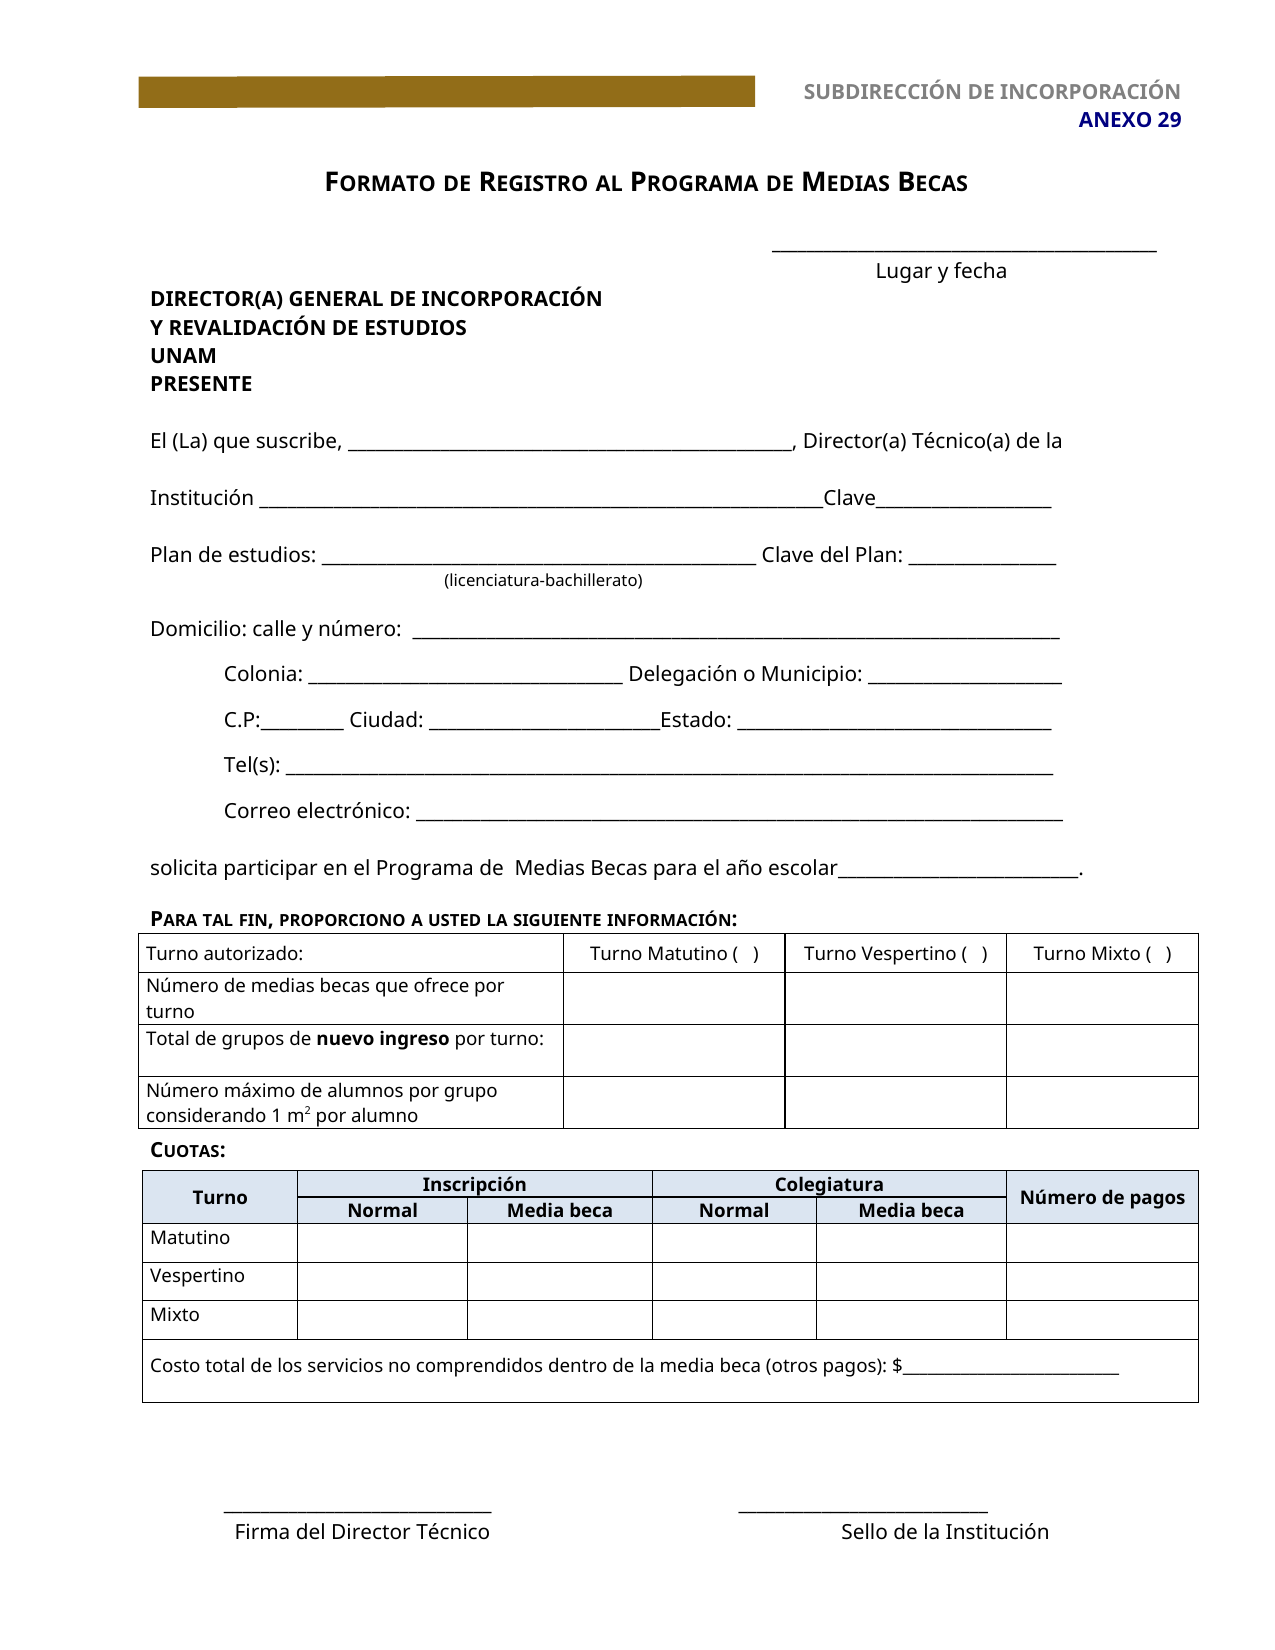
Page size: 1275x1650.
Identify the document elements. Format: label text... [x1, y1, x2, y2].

text C.P:_________ Ciudad: _________________________Estado: __________________________________ [150, 705, 1157, 733]
table_cell [817, 1263, 1006, 1300]
text Formato de Registro al Programa de Medias Becas [135, 162, 1157, 199]
subtitle SUBDIRECCIÓN DE INCORPORACIÓN [150, 77, 1157, 105]
table_cell [653, 1224, 816, 1262]
text El (La) que suscribe, ________________________________________________, Director(a) Técnico(a) de la [150, 426, 1157, 455]
table_cell [1007, 1301, 1198, 1339]
table_cell [298, 1263, 467, 1300]
text (licenciatura-bachillerato) [371, 569, 1157, 591]
text Institución _____________________________________________________________Clave___________________ [150, 483, 1157, 512]
text Correo electrónico: ______________________________________________________________________ [150, 796, 1157, 824]
table_header Turno Vespertino ( ) [786, 934, 1006, 972]
text _____________________________________________ [150, 227, 1157, 256]
text Para tal fin, proporciono a usted la siguiente información: [150, 904, 1157, 933]
text Y REVALIDACIÓN DE ESTUDIOS [150, 313, 1157, 341]
text ANEXO 29 [150, 105, 1181, 134]
table_header Número de pagos [1007, 1171, 1198, 1223]
text Firma del Director Técnico Sello de la Institución [223, 1517, 1157, 1545]
text Domicilio: calle y número: ______________________________________________________________________ [150, 614, 1157, 642]
table_cell [1007, 1263, 1198, 1300]
table_cell Normal [298, 1198, 467, 1223]
table_cell [817, 1224, 1006, 1262]
text Tel(s): ___________________________________________________________________________________ [150, 751, 1157, 779]
table_cell Vespertino [143, 1263, 297, 1300]
table_cell Normal [653, 1198, 816, 1223]
table_header Inscripción [298, 1171, 652, 1196]
table_header Turno Matutino ( ) [564, 934, 784, 972]
table_cell [786, 1025, 1006, 1076]
table_cell [817, 1301, 1006, 1339]
table_cell [1007, 1224, 1198, 1262]
text Lugar y fecha [666, 256, 1157, 284]
text _____________________________ ___________________________ [223, 1488, 1157, 1517]
table_cell [564, 973, 784, 1024]
table_cell Mixto [143, 1301, 297, 1339]
table_cell [1007, 1077, 1198, 1128]
table_cell Costo total de los servicios no comprendidos dentro de la media beca (otros pagos): $__________________________ [143, 1340, 1198, 1402]
text UNAM [150, 341, 1157, 369]
table_header Turno autorizado: [139, 934, 563, 972]
table_cell [786, 1077, 1006, 1128]
table_cell Número máximo de alumnos por grupo considerando 1 m2 por alumno [139, 1077, 563, 1128]
table_cell Total de grupos de nuevo ingreso por turno: [139, 1025, 563, 1076]
text solicita participar en el Programa de Medias Becas para el año escolar__________________________. [150, 853, 1157, 881]
table_cell Media beca [468, 1198, 652, 1223]
table_cell Matutino [143, 1224, 297, 1262]
text Colonia: __________________________________ Delegación o Municipio: _____________________ [150, 659, 1157, 688]
table_header Turno Mixto ( ) [1007, 934, 1198, 972]
table_cell [298, 1301, 467, 1339]
table_cell [1007, 1025, 1198, 1076]
table_cell [564, 1077, 784, 1128]
text DIRECTOR(A) GENERAL DE INCORPORACIÓN [150, 284, 1157, 313]
table_cell [468, 1263, 652, 1300]
table_header Colegiatura [653, 1171, 1006, 1196]
table_cell Media beca [817, 1198, 1006, 1223]
text Plan de estudios: _______________________________________________ Clave del Plan: ________________ [150, 540, 1157, 569]
table_cell [786, 973, 1006, 1024]
table_cell [468, 1301, 652, 1339]
table_cell [298, 1224, 467, 1262]
text Cuotas: [150, 1135, 1157, 1164]
table_cell [653, 1263, 816, 1300]
table_cell [653, 1301, 816, 1339]
table_cell [468, 1224, 652, 1262]
table_cell [1007, 973, 1198, 1024]
table_cell Número de medias becas que ofrece por turno [139, 973, 563, 1024]
table_header Turno [143, 1171, 297, 1223]
table_cell [564, 1025, 784, 1076]
text PRESENTE [150, 369, 1157, 398]
